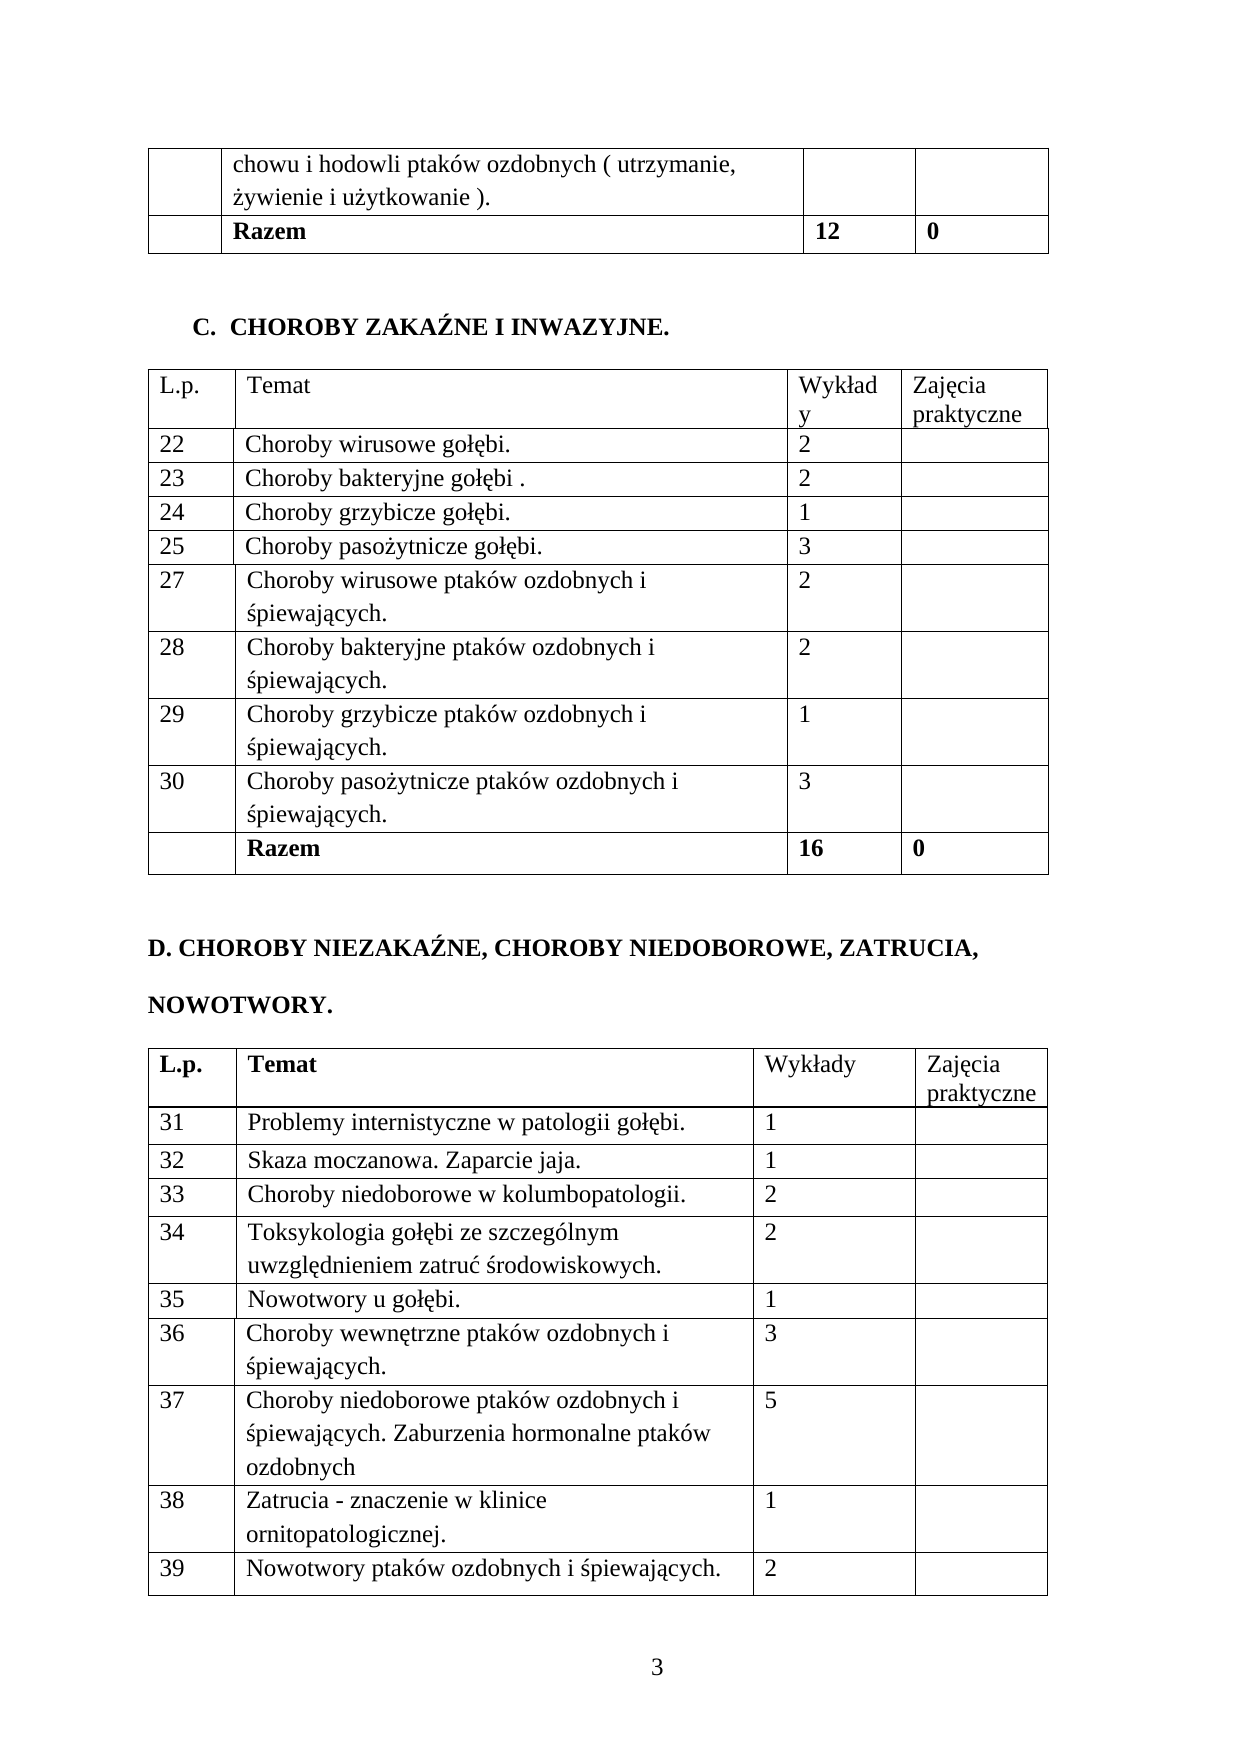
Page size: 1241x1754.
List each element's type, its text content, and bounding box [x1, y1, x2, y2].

table_cell 1 [754, 1486, 915, 1552]
text D. CHOROBY NIEZAKAŹNE, CHOROBY NIEDOBOROWE, ZATRUCIA, [148, 933, 1093, 962]
table_cell Choroby grzybicze gołębi. [234, 497, 787, 530]
table_cell 3 [788, 531, 901, 564]
table_cell 29 [149, 699, 235, 765]
table_cell Choroby pasożytnicze ptaków ozdobnych i śpiewających. [236, 766, 787, 832]
table_header Wykłady [754, 1049, 915, 1106]
table_cell 24 [149, 497, 233, 530]
table_cell 23 [149, 463, 233, 496]
table_cell Zatrucia - znaczenie w klinice ornitopatologicznej. [235, 1486, 753, 1552]
table_cell 2 [754, 1553, 915, 1594]
table_cell [916, 1553, 1047, 1594]
table_cell 39 [149, 1553, 234, 1594]
list CHOROBY ZAKAŹNE I INWAZYJNE. [192, 312, 1093, 340]
table_cell 25 [149, 531, 233, 564]
table_cell 36 [149, 1319, 234, 1384]
table_cell 2 [788, 565, 901, 631]
table_cell [902, 531, 1048, 564]
table_cell [916, 1319, 1047, 1384]
table_cell Toksykologia gołębi ze szczególnym uwzględnieniem zatruć środowiskowych. [237, 1217, 753, 1283]
table_cell 19 [149, 149, 221, 215]
table_cell [916, 149, 1048, 215]
table_cell 2 [788, 632, 901, 698]
table_cell 16 [788, 833, 901, 874]
table_header L.p. [149, 1049, 236, 1106]
table_cell 34 [149, 1217, 236, 1283]
table_cell Razem [222, 216, 803, 253]
table_cell Choroby wirusowe ptaków ozdobnych i śpiewających. [236, 565, 787, 631]
table_cell 32 [149, 1145, 236, 1178]
table_cell Choroby pasożytnicze gołębi. [234, 531, 787, 564]
table_cell Choroby grzybicze ptaków ozdobnych i śpiewających. [236, 699, 787, 765]
table_cell Nowotwory ptaków ozdobnych i śpiewających. [235, 1553, 753, 1594]
table_header Zajęcia praktyczne [902, 370, 1047, 428]
table_cell 38 [149, 1486, 234, 1552]
table_header Temat [237, 1049, 753, 1106]
table_cell [902, 497, 1048, 530]
table_cell 2 [788, 429, 901, 462]
table_cell Skaza moczanowa. Zaparcie jaja. [237, 1145, 753, 1178]
table_cell [902, 565, 1048, 631]
table_cell Choroby niedoborowe w kolumbopatologii. [237, 1179, 753, 1216]
table_cell 35 [149, 1284, 236, 1317]
table_cell Razem [236, 833, 787, 874]
table_cell [149, 833, 235, 874]
table_cell 27 [149, 565, 235, 631]
table_cell 33 [149, 1179, 236, 1216]
table_cell 1 [754, 1284, 915, 1317]
table_cell 2 [754, 1217, 915, 1283]
table_cell 7 [804, 149, 915, 215]
table_cell 0 [916, 216, 1048, 253]
table_cell [916, 1386, 1047, 1484]
table_cell [916, 1108, 1047, 1144]
table_cell 1 [754, 1145, 915, 1178]
table_cell 1 [754, 1108, 915, 1144]
table_cell [902, 632, 1048, 698]
table_cell 1 [788, 497, 901, 530]
table_cell Choroby wirusowe gołębi. [234, 429, 787, 462]
table_cell [902, 699, 1048, 765]
table_cell 3 [788, 766, 901, 832]
table_cell 3 [754, 1319, 915, 1384]
table_cell Nowotwory u gołębi. [237, 1284, 753, 1317]
table_cell Choroby wewnętrzne ptaków ozdobnych i śpiewających. [235, 1319, 753, 1384]
table_cell [916, 1284, 1047, 1317]
table_cell Choroby bakteryjne ptaków ozdobnych i śpiewających. [236, 632, 787, 698]
text NOWOTWORY. [148, 990, 1093, 1019]
table_cell 0 [902, 833, 1048, 874]
table_cell 1 [788, 699, 901, 765]
table_cell Choroby bakteryjne gołębi . [234, 463, 787, 496]
table_cell [902, 463, 1048, 496]
table_cell 5 [754, 1386, 915, 1484]
table_cell 28 [149, 632, 235, 698]
table_header Zajęcia praktyczne [916, 1049, 1047, 1106]
table_cell 30 [149, 766, 235, 832]
table_cell 31 [149, 1108, 236, 1144]
table_cell Choroby niedoborowe ptaków ozdobnych i śpiewających. Zaburzenia hormonalne ptaków ozdobnych [235, 1386, 753, 1484]
table_header Wykłady [788, 370, 901, 428]
table_cell [916, 1179, 1047, 1216]
table_cell Problemy internistyczne w patologii gołębi. [237, 1108, 753, 1144]
table_cell [149, 216, 221, 253]
table_header Temat [236, 370, 787, 428]
table_cell 12 [804, 216, 915, 253]
table_cell [902, 766, 1048, 832]
table_cell [902, 429, 1048, 462]
table_cell [916, 1486, 1047, 1552]
table_cell 22 [149, 429, 233, 462]
table_cell 2 [754, 1179, 915, 1216]
table_cell 37 [149, 1386, 234, 1484]
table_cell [222, 149, 803, 215]
table_cell 2 [788, 463, 901, 496]
table_cell [916, 1217, 1047, 1283]
table_cell [916, 1145, 1047, 1178]
table_header L.p. [149, 370, 235, 428]
